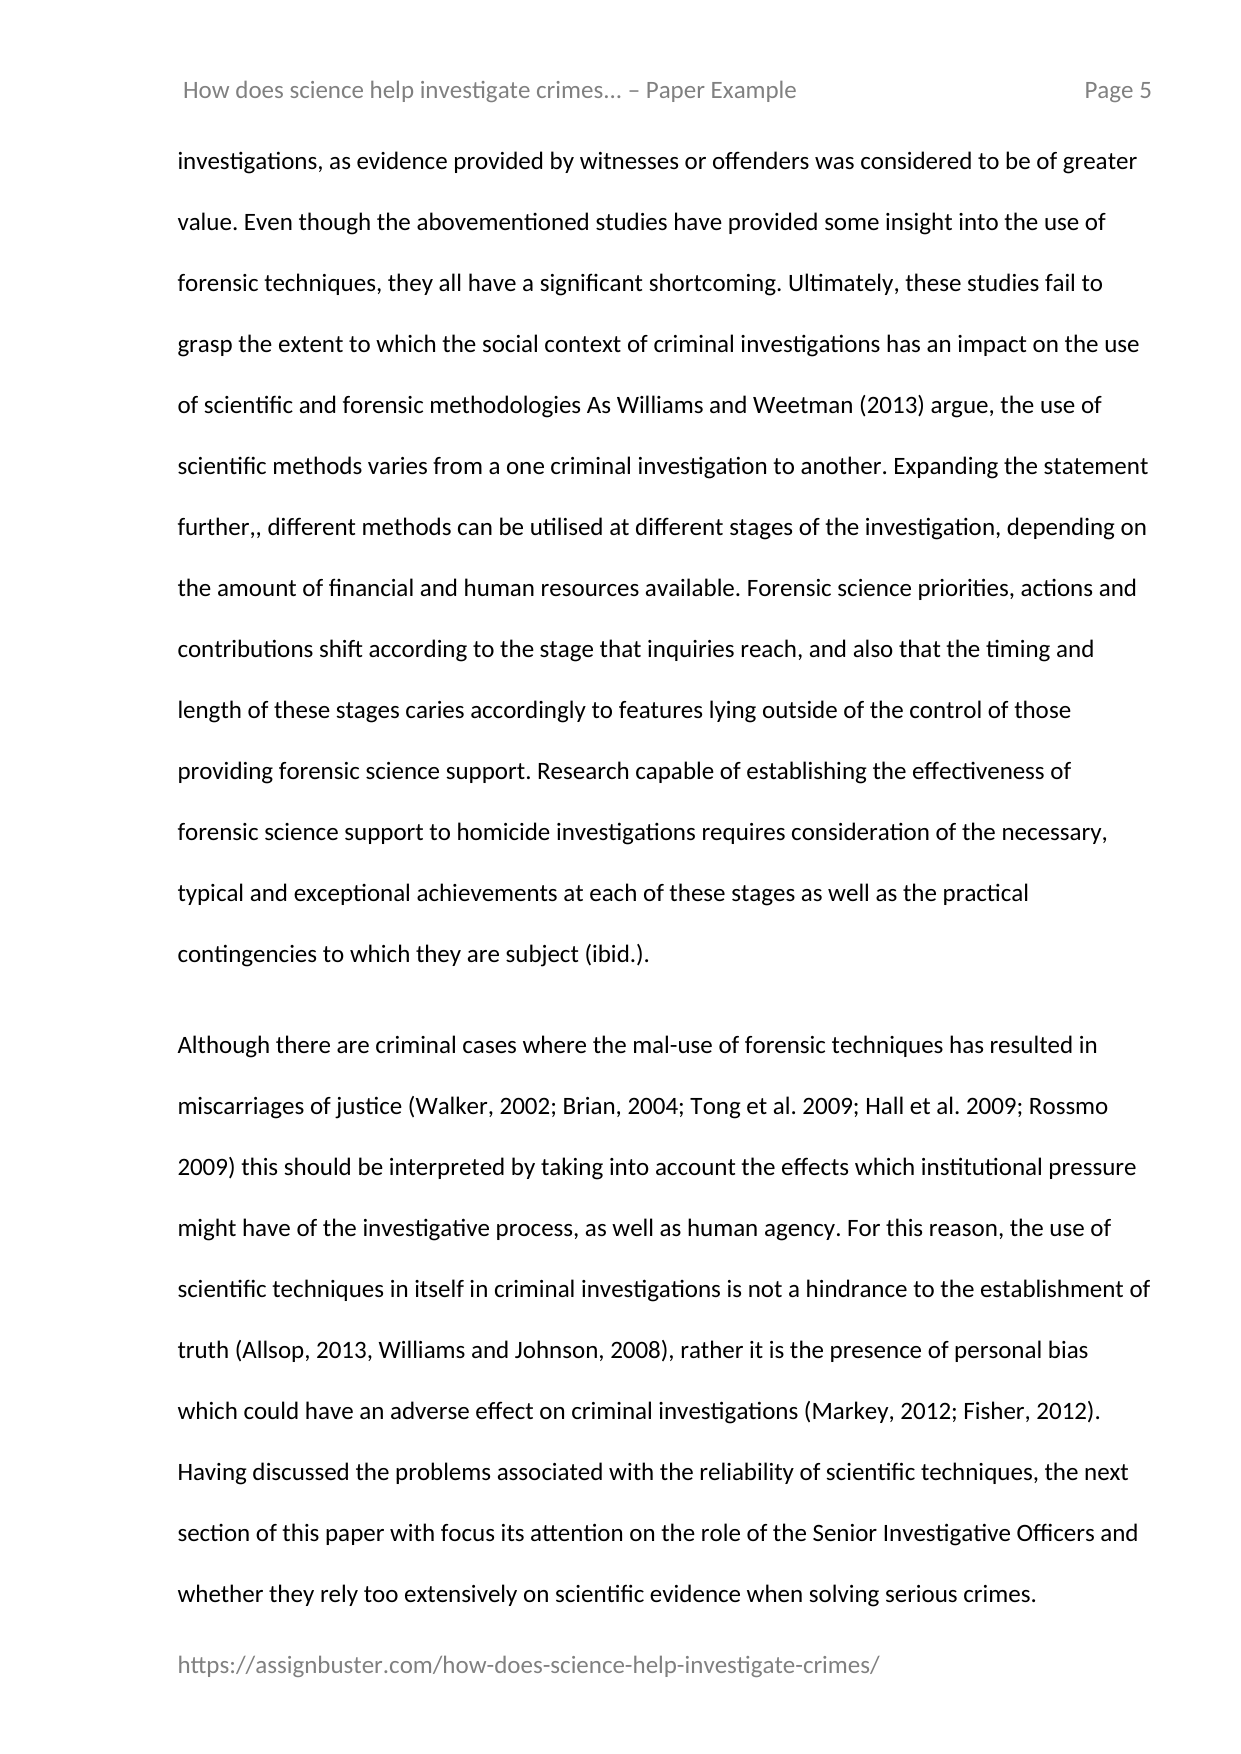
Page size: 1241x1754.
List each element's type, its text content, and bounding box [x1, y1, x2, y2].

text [177, 145, 1152, 969]
text Although there are criminal cases where the mal-use of forensic techniques has resulted in miscarriages of justice (Walker, 2002; Brian, 2004; Tong et al. 2009; Hall et al. 2009; Rossmo 2009) this should be interpreted by taking into account the effects which institutional pressure might have of the investigative process, as well as human agency. For this reason, the use of scientific techniques in itself in criminal investigations is not a hindrance to the establishment of truth (Allsop, 2013, Williams and Johnson, 2008), rather it is the presence of personal bias which could have an adverse effect on criminal investigations (Markey, 2012; Fisher, 2012). Having discussed the problems associated with the reliability of scientific techniques, the next section of this paper with focus its attention on the role of the Senior Investigative Officers and whether they rely too extensively on scientific evidence when solving serious crimes. [177, 1029, 1152, 1609]
